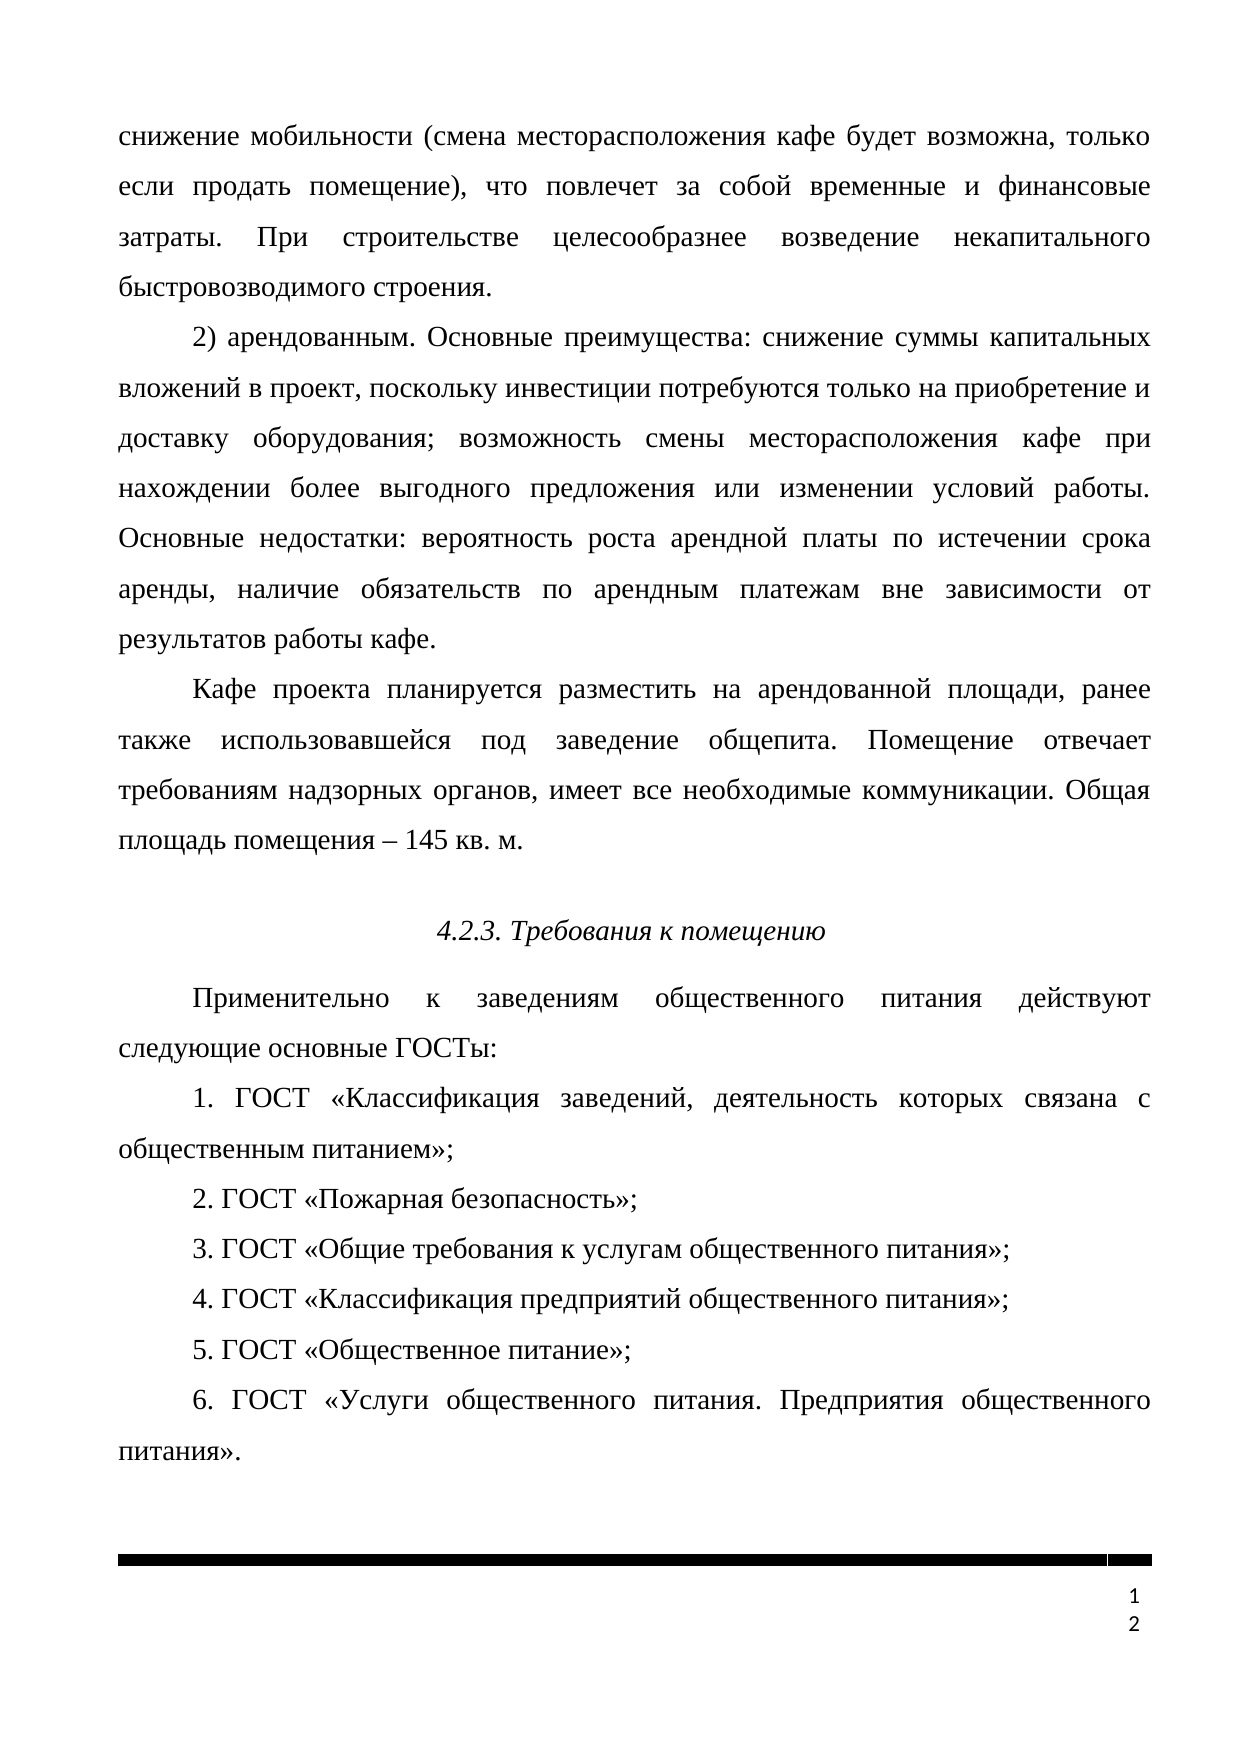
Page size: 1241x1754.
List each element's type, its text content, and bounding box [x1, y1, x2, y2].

text 3. ГОСТ «Общие требования к услугам общественного питания»; [118, 1231, 1152, 1265]
text Кафе проекта планируется разместить на арендованной площади, ранее также использовавшейся под заведение общепита. Помещение отвечает требованиям надзорных органов, имеет все необходимые коммуникации. Общая площадь помещения – 145 кв. м. [118, 672, 1152, 856]
text 5. ГОСТ «Общественное питание»; [118, 1332, 1152, 1366]
text 2) арендованным. Основные преимущества: снижение суммы капитальных вложений в проект, поскольку инвестиции потребуются только на приобретение и доставку оборудования; возможность смены месторасположения кафе при нахождении более выгодного предложения или изменении условий работы. Основные недостатки: вероятность роста арендной платы по истечении срока аренды, наличие обязательств по арендным платежам вне зависимости от результатов работы кафе. [118, 319, 1152, 655]
text 4. ГОСТ «Классификация предприятий общественного питания»; [118, 1282, 1152, 1315]
text 6. ГОСТ «Услуги общественного питания. Предприятия общественного питания». [118, 1382, 1152, 1466]
text 1. ГОСТ «Классификация заведений, деятельность которых связана с общественным питанием»; [118, 1080, 1152, 1164]
subtitle 4.2.3. Требования к помещению [118, 913, 1152, 946]
text Применительно к заведениям общественного питания действуют следующие основные ГОСТы: [118, 980, 1152, 1064]
text 2. ГОСТ «Пожарная безопасность»; [118, 1181, 1152, 1214]
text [118, 118, 1152, 303]
